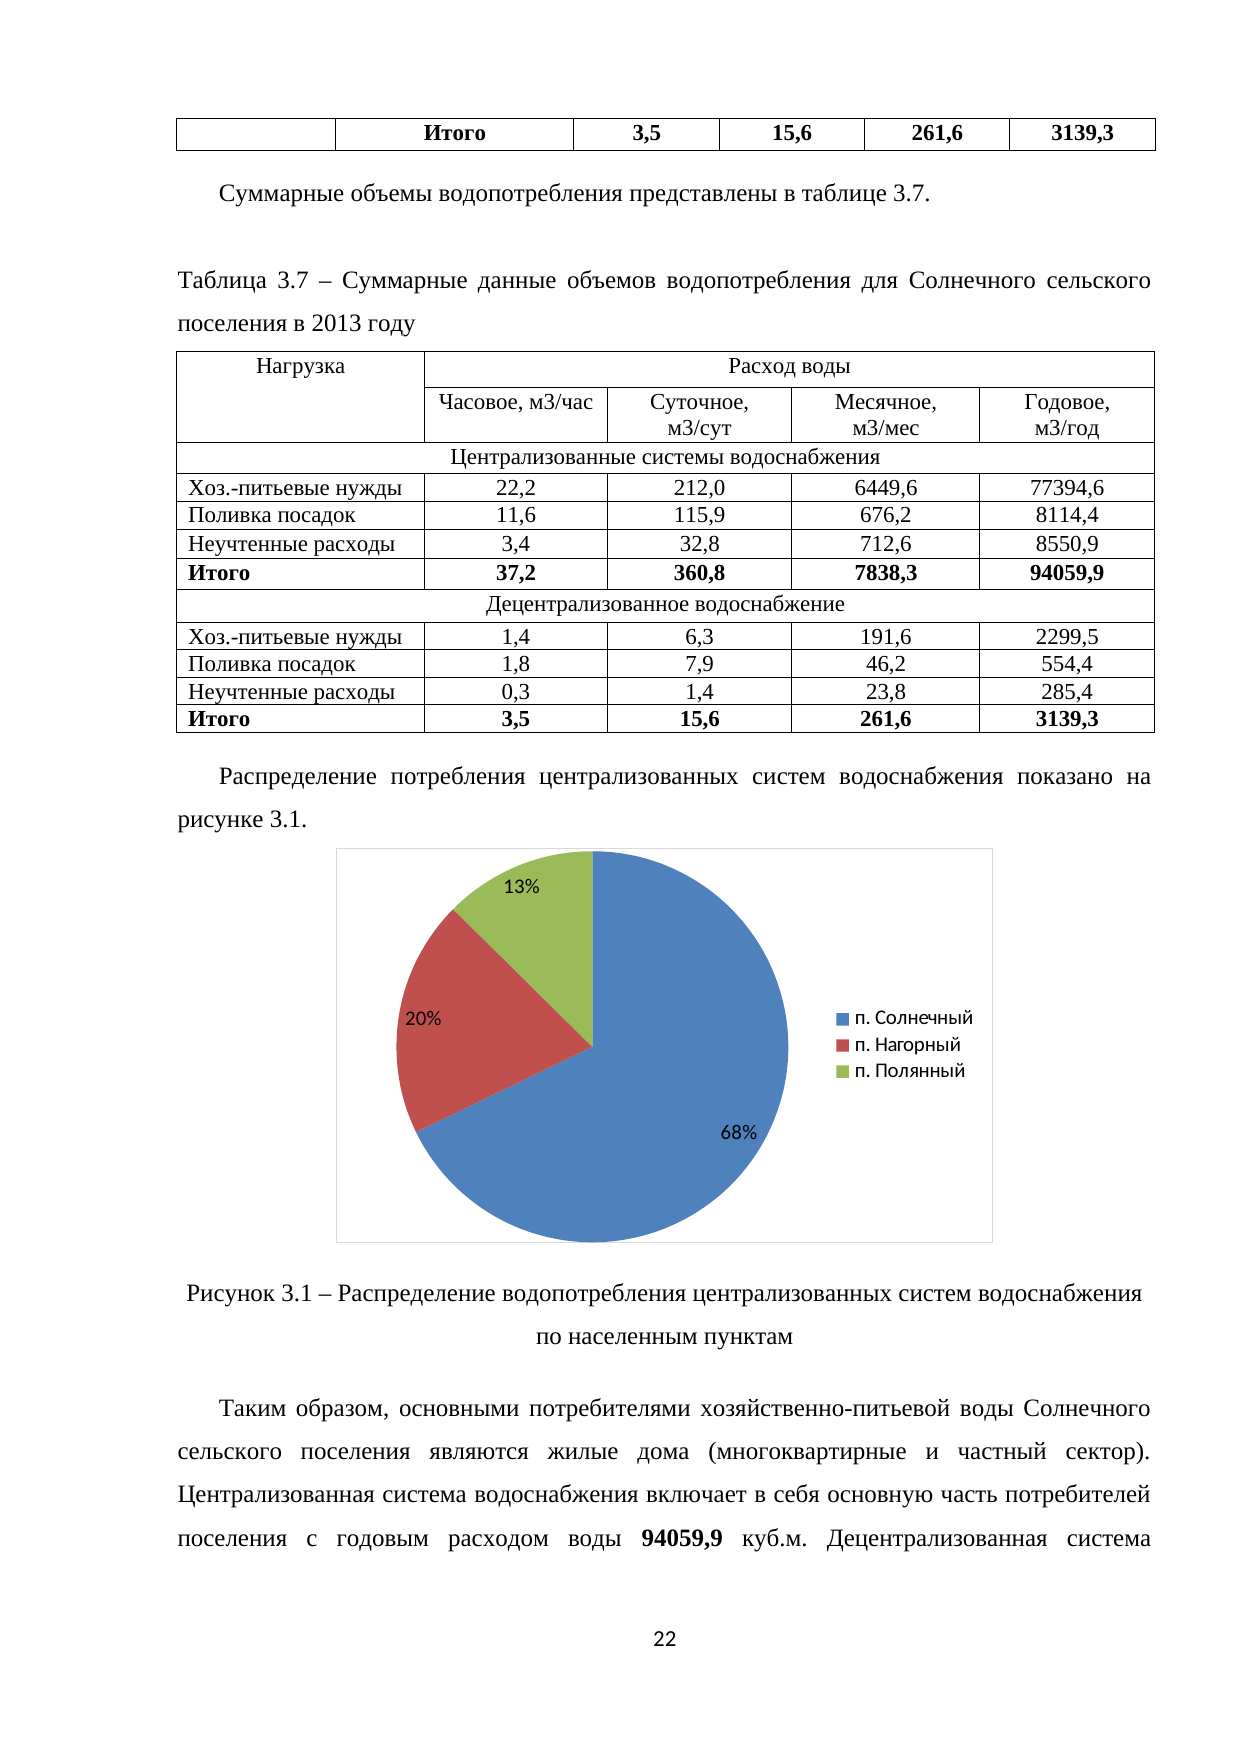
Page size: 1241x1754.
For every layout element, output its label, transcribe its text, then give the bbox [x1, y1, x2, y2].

table_cell Суточное, м3/сут [608, 388, 791, 442]
table_cell 15,6 [608, 705, 791, 732]
table_cell Хоз.-питьевые нужды [177, 474, 424, 501]
table_cell 212,0 [608, 474, 791, 501]
table_cell 11,6 [425, 502, 607, 529]
table_cell Поливка посадок [177, 650, 424, 677]
table_cell 360,8 [608, 559, 791, 589]
table_cell 3,5 [574, 119, 719, 149]
table_cell 1,4 [608, 678, 791, 704]
table_cell 1,8 [425, 650, 607, 677]
table_cell Итого [177, 559, 424, 589]
table_cell Месячное, м3/мес [792, 388, 979, 442]
table_cell Централизованные системы водоснабжения [177, 443, 1154, 473]
table_cell 676,2 [792, 502, 979, 529]
table_cell 3,4 [425, 530, 607, 558]
table_cell 115,9 [608, 502, 791, 529]
table_cell 2299,5 [980, 623, 1154, 649]
table_cell 23,8 [792, 678, 979, 704]
table_cell 32,8 [608, 530, 791, 558]
table_cell 77394,6 [980, 474, 1154, 501]
table_cell 15,6 [720, 119, 864, 149]
table_cell 261,6 [792, 705, 979, 732]
text Таблица 3.7 – Суммарные данные объемов водопотребления для Солнечного сельского поселения в 2013 году [177, 265, 1152, 337]
table_cell Хоз.-питьевые нужды [177, 623, 424, 649]
table_cell Итого [177, 705, 424, 732]
table_cell 22,2 [425, 474, 607, 501]
table_cell 285,4 [980, 678, 1154, 704]
text Рисунок 3.1 – Распределение водопотребления централизованных систем водоснабжения по населенным пунктам [177, 1278, 1152, 1350]
table_cell 3139,3 [980, 705, 1154, 732]
table_cell Неучтенные расходы [177, 530, 424, 558]
table_cell 554,4 [980, 650, 1154, 677]
table_cell 3,5 [425, 705, 607, 732]
table_cell Поливка посадок [177, 502, 424, 529]
table_cell Годовое, м3/год [980, 388, 1154, 442]
table_cell 261,6 [865, 119, 1009, 149]
table_cell 3139,3 [1010, 119, 1155, 149]
table_cell 37,2 [425, 559, 607, 589]
table_cell Итого [336, 119, 573, 149]
table_cell [177, 119, 335, 149]
table_cell 7838,3 [792, 559, 979, 589]
table_cell 1,4 [425, 623, 607, 649]
table_header Расход воды [425, 352, 1154, 387]
table_cell 8114,4 [980, 502, 1154, 529]
table_cell 8550,9 [980, 530, 1154, 558]
table_cell 46,2 [792, 650, 979, 677]
table_header Нагрузка [177, 352, 424, 442]
table_cell Децентрализованное водоснабжение [177, 590, 1154, 622]
table_cell 712,6 [792, 530, 979, 558]
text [177, 1393, 1152, 1551]
table_cell 6449,6 [792, 474, 979, 501]
table_cell Неучтенные расходы [177, 678, 424, 704]
table_cell 94059,9 [980, 559, 1154, 589]
table_cell 7,9 [608, 650, 791, 677]
table_cell 0,3 [425, 678, 607, 704]
table_cell 191,6 [792, 623, 979, 649]
table_cell Часовое, м3/час [425, 388, 607, 442]
text Распределение потребления централизованных систем водоснабжения показано на рисунке 3.1. [177, 761, 1152, 833]
text Суммарные объемы водопотребления представлены в таблице 3.7. [177, 178, 1152, 207]
table_cell 6,3 [608, 623, 791, 649]
